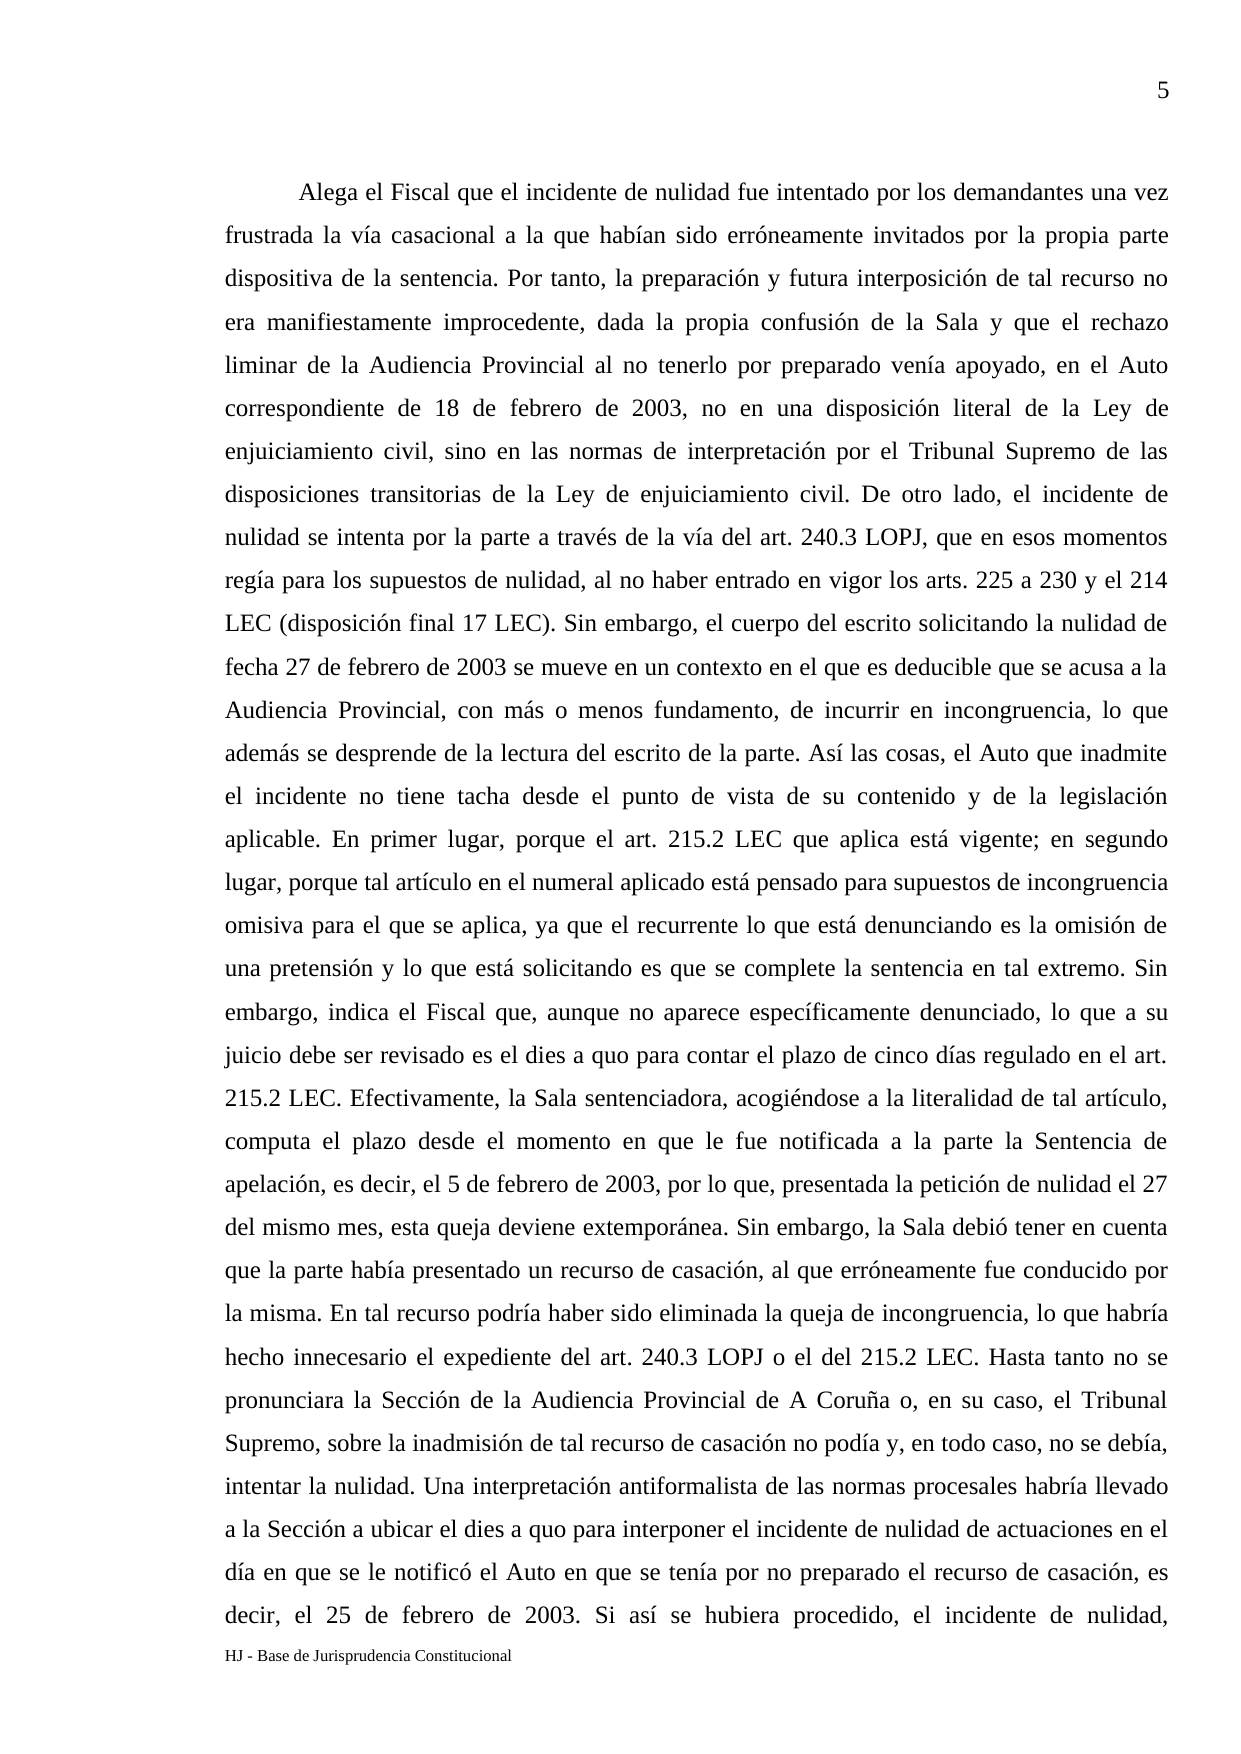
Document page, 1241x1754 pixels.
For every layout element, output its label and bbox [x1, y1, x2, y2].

text [224, 177, 1169, 1629]
